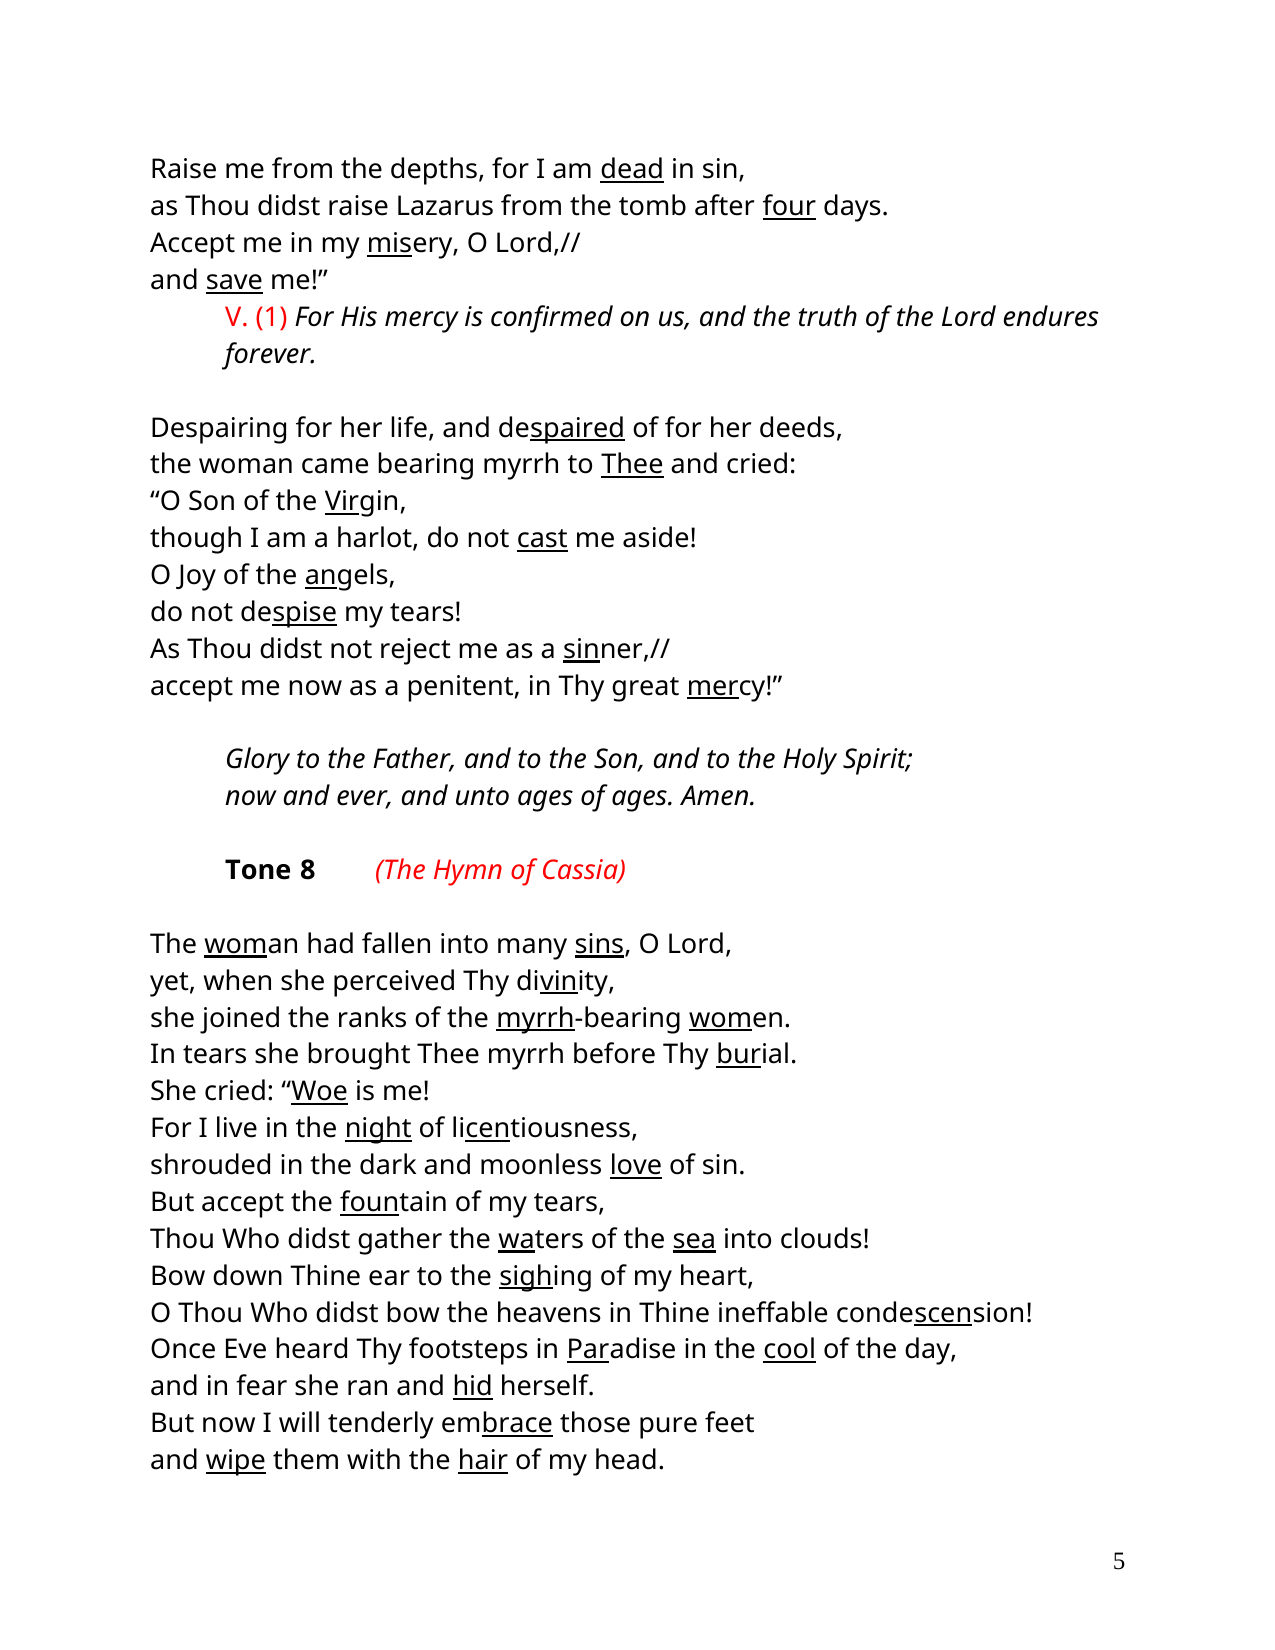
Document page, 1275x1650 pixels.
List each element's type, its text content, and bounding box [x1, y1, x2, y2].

text the woman came bearing myrrh to Thee and cried: [150, 445, 1125, 482]
text “O Son of the Virgin, [150, 482, 1125, 519]
text But now I will tenderly embrace those pure feet [150, 1404, 1125, 1441]
text The woman had fallen into many sins, O Lord, [150, 924, 1125, 961]
text now and ever, and unto ages of ages. Amen. [225, 777, 1125, 814]
text Once Eve heard Thy footsteps in Paradise in the cool of the day, [150, 1330, 1125, 1367]
text For I live in the night of licentiousness, [150, 1109, 1125, 1146]
text and in fear she ran and hid herself. [150, 1367, 1125, 1404]
text Raise me from the depths, for I am dead in sin, [150, 150, 1125, 187]
text though I am a harlot, do not cast me aside! [150, 519, 1125, 556]
text as Thou didst raise Lazarus from the tomb after four days. [150, 187, 1125, 224]
text But accept the fountain of my tears, [150, 1182, 1125, 1219]
text Glory to the Father, and to the Son, and to the Holy Spirit; [150, 740, 1125, 777]
text In tears she brought Thee myrrh before Thy burial. [150, 1035, 1125, 1072]
text shrouded in the dark and moonless love of sin. [150, 1146, 1125, 1182]
text V. (1) For His mercy is confirmed on us, and the truth of the Lord endures forever. [225, 297, 1125, 371]
text She cried: “Woe is me! [150, 1072, 1125, 1109]
text and wipe them with the hair of my head. [150, 1441, 1125, 1477]
text and save me!” [150, 261, 1125, 297]
text O Thou Who didst bow the heavens in Thine ineffable condescension! [150, 1293, 1125, 1330]
text Tone 8 (The Hymn of Cassia) [150, 851, 1125, 887]
text Bow down Thine ear to the sighing of my heart, [150, 1256, 1125, 1293]
text Thou Who didst gather the waters of the sea into clouds! [150, 1219, 1125, 1256]
text accept me now as a penitent, in Thy great mercy!” [150, 666, 1125, 703]
text yet, when she perceived Thy divinity, [150, 961, 1125, 998]
text O Joy of the angels, [150, 556, 1125, 592]
text Accept me in my misery, O Lord,// [150, 224, 1125, 261]
text Despairing for her life, and despaired of for her deeds, [150, 408, 1125, 445]
text do not despise my tears! [150, 592, 1125, 629]
text As Thou didst not reject me as a sinner,// [150, 629, 1125, 666]
text she joined the ranks of the myrrh-bearing women. [150, 998, 1125, 1035]
